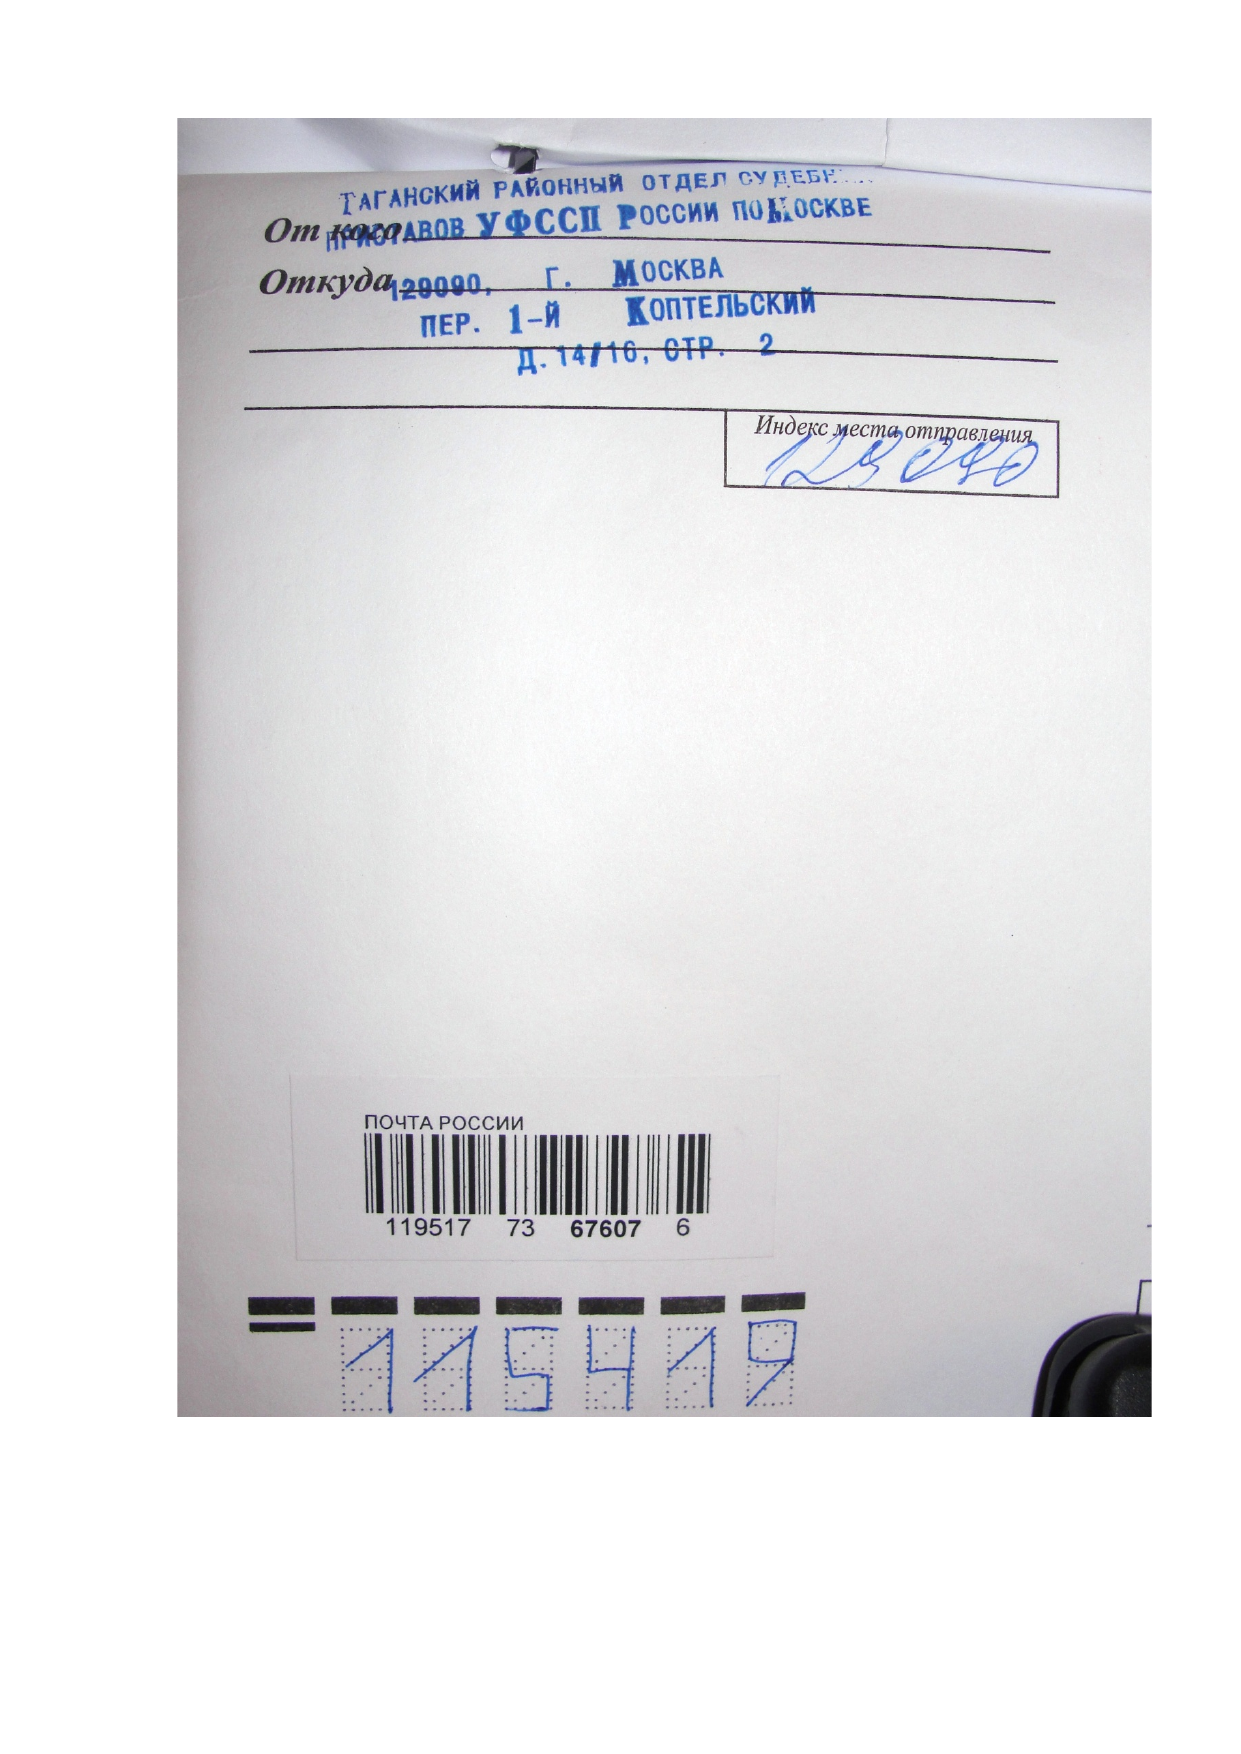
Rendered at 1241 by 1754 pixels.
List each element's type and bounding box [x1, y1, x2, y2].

picture [177, 118, 1152, 1417]
